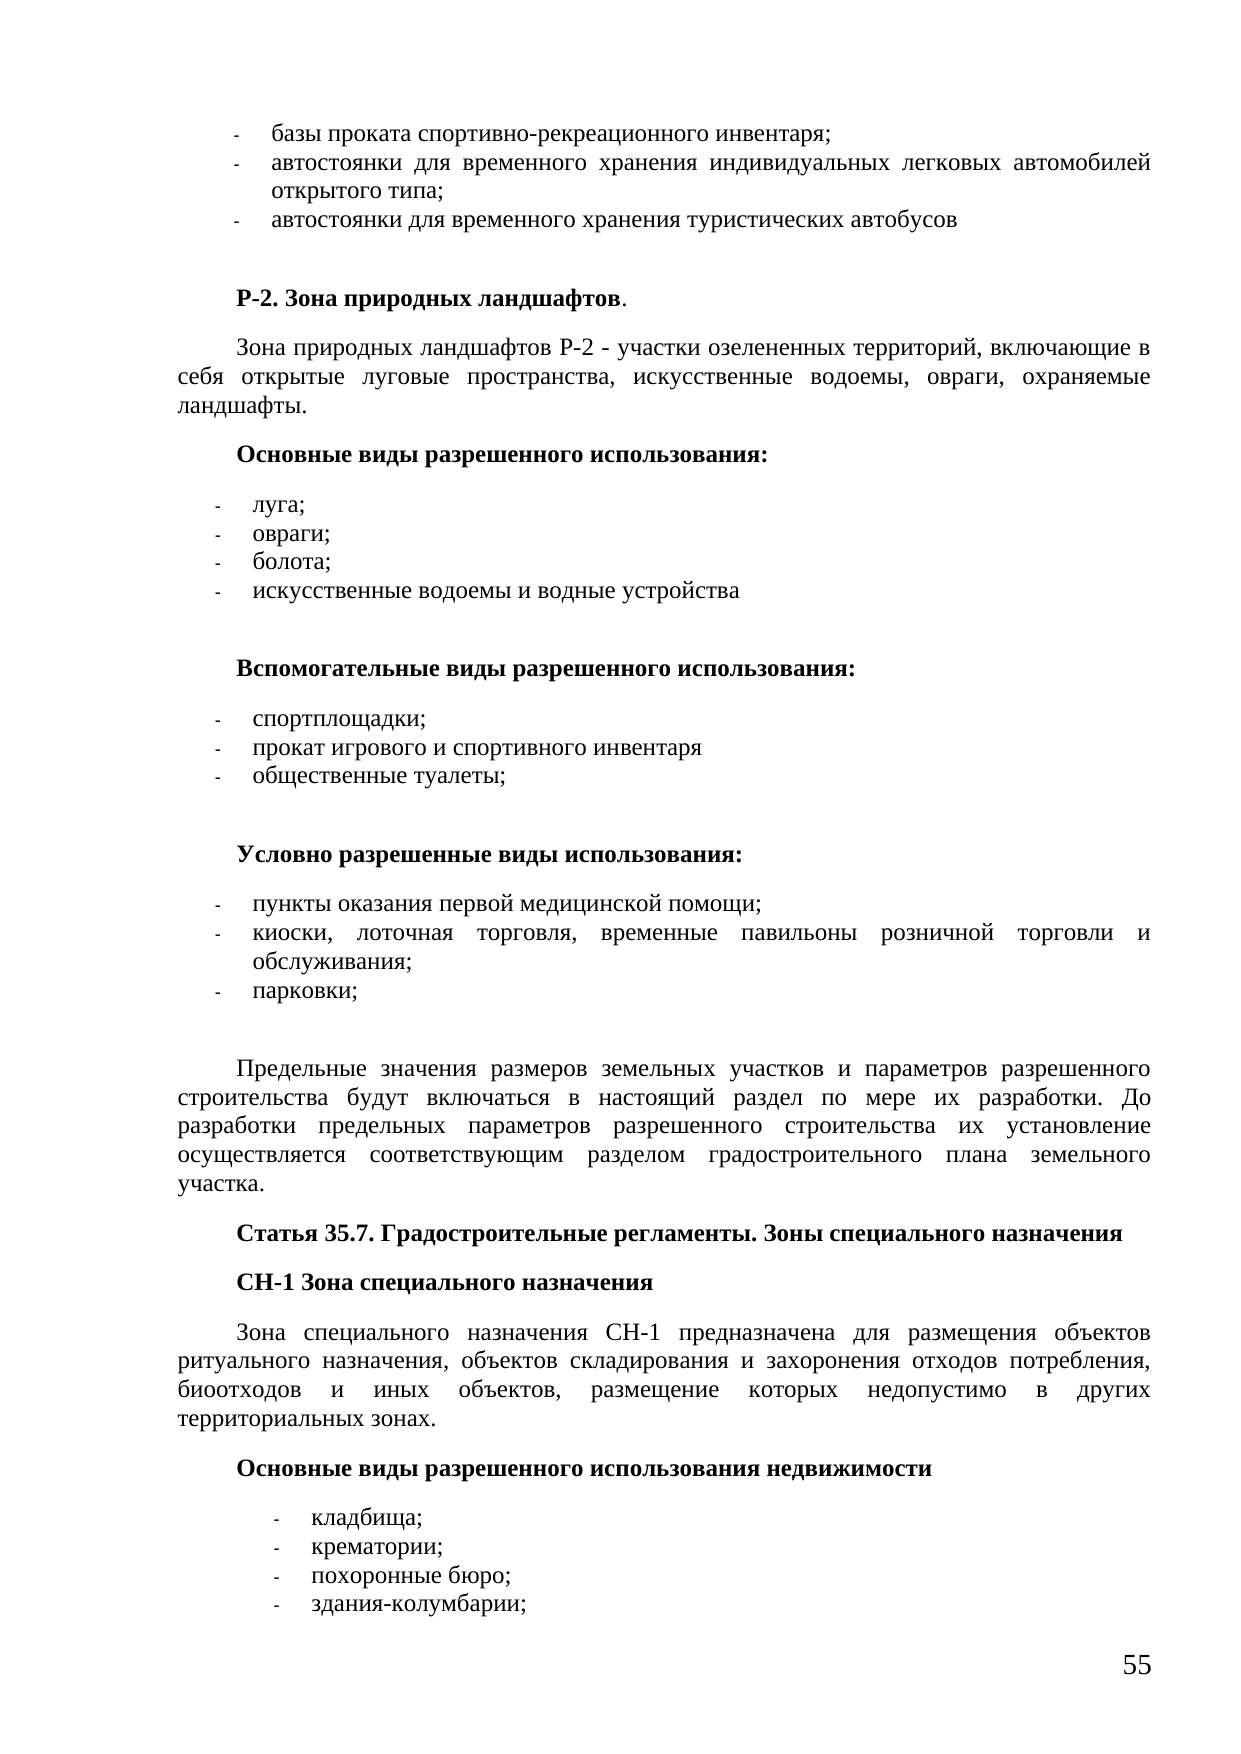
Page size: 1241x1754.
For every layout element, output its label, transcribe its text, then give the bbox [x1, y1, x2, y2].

list искусственные водоемы и водные устройства [215, 575, 1152, 604]
list кладбища; [274, 1502, 1152, 1531]
list овраги; [215, 518, 1152, 546]
list пункты оказания первой медицинской помощи; [215, 888, 1152, 917]
text Основные виды разрешенного использования: [177, 439, 1152, 468]
list общественные туалеты; [215, 761, 1152, 789]
list прокат игрового и спортивного инвентаря [215, 732, 1152, 761]
text Основные виды разрешенного использования недвижимости [177, 1453, 1152, 1481]
text СН-1 Зона специального назначения [177, 1267, 1152, 1296]
list базы проката спортивно-рекреационного инвентаря; [233, 118, 1152, 147]
list крематории; [274, 1531, 1152, 1560]
text Предельные значения размеров земельных участков и параметров разрешенного строительства будут включаться в настоящий раздел по мере их разработки. До разработки предельных параметров разрешенного строительства их установление осуществляется соответствующим разделом градостроительного плана земельного участка. [177, 1053, 1152, 1197]
list киоски, лоточная торговля, временные павильоны розничной торговли и обслуживания; [215, 917, 1152, 975]
text Зона специального назначения СН-1 предназначена для размещения объектов ритуального назначения, объектов складирования и захоронения отходов потребления, биоотходов и иных объектов, размещение которых недопустимо в других территориальных зонах. [177, 1317, 1152, 1432]
list Статья 35.7. Градостроительные регламенты. Зоны специального назначения [177, 1218, 1152, 1246]
list болота; [215, 546, 1152, 575]
list автостоянки для временного хранения индивидуальных легковых автомобилей открытого типа; [233, 147, 1152, 204]
list здания-колумбарии; [274, 1588, 1152, 1617]
list похоронные бюро; [274, 1560, 1152, 1588]
text Условно разрешенные виды использования: [177, 839, 1152, 868]
list автостоянки для временного хранения туристических автобусов [233, 204, 1152, 233]
text Р-2. Зона природных ландшафтов. [177, 283, 1152, 311]
text Вспомогательные виды разрешенного использования: [177, 653, 1152, 682]
list парковки; [215, 975, 1152, 1003]
list спортплощадки; [215, 703, 1152, 732]
list луга; [215, 489, 1152, 518]
text Зона природных ландшафтов Р-2 - участки озелененных территорий, включающие в себя открытые луговые пространства, искусственные водоемы, овраги, охраняемые ландшафты. [177, 332, 1152, 418]
